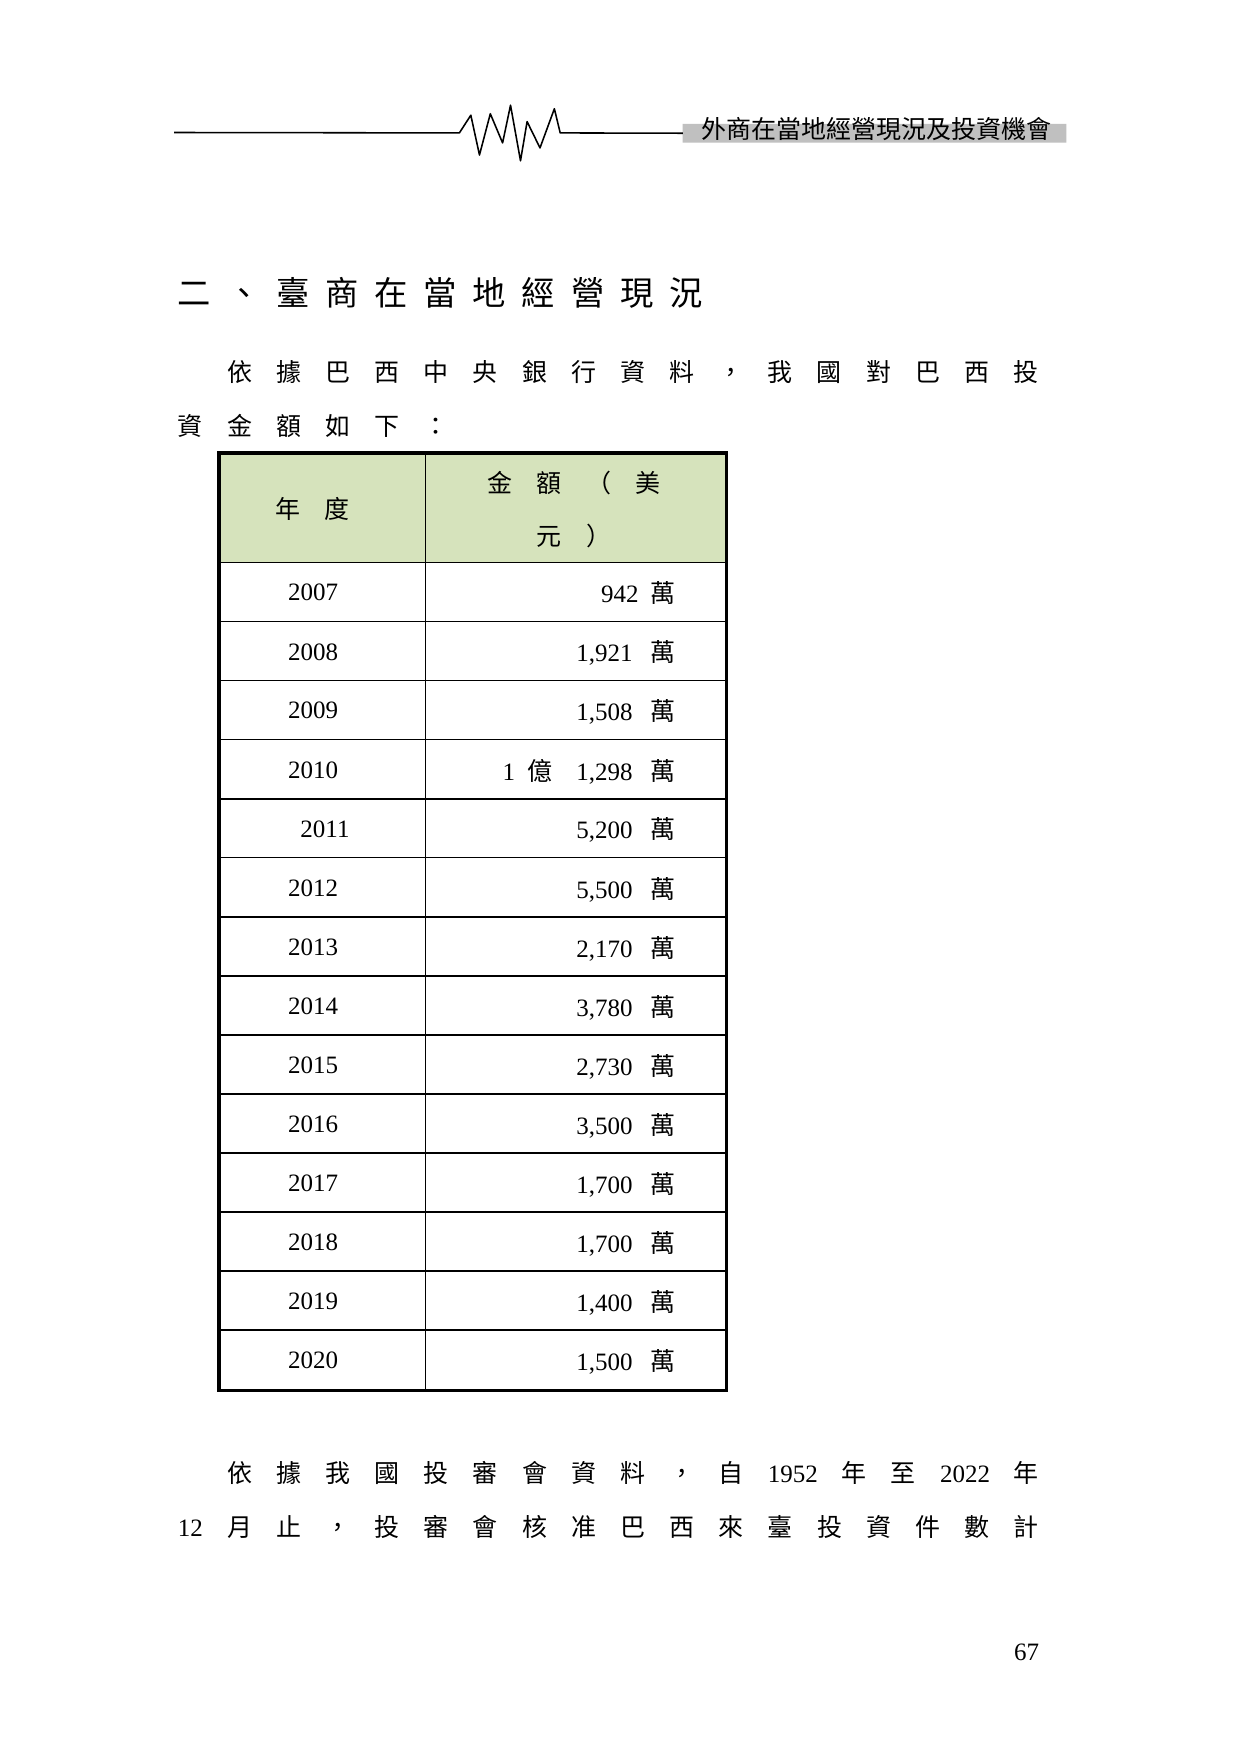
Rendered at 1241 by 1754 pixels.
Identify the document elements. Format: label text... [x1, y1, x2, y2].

table_cell 2009 [221, 681, 425, 739]
table_cell 2007 [221, 563, 425, 621]
table_cell 2013 [221, 918, 425, 975]
table_cell 3,780萬 [426, 977, 725, 1034]
table_cell 3,500萬 [426, 1095, 725, 1152]
table_cell 5,500萬 [426, 858, 725, 916]
table_header 年度 [221, 455, 425, 562]
table_cell 2015 [221, 1036, 425, 1093]
table_cell 1,400萬 [426, 1272, 725, 1329]
table_cell 2010 [221, 740, 425, 798]
table_cell 2017 [221, 1154, 425, 1211]
table_cell 2014 [221, 977, 425, 1034]
table_cell 2020 [221, 1331, 425, 1388]
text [178, 1445, 1063, 1552]
text 二、臺商在當地經營現況 [178, 264, 1063, 317]
table_cell 5,200萬 [426, 800, 725, 857]
table_cell 1,921萬 [426, 622, 725, 680]
table_cell 2018 [221, 1213, 425, 1270]
table_cell 1,508萬 [426, 681, 725, 739]
text 依據巴西中央銀行資料，我國對巴西投資金額如下： [178, 344, 1063, 451]
table_cell 1,700萬 [426, 1213, 725, 1270]
table_cell 1億1,298萬 [426, 740, 725, 798]
table_cell 942萬 [426, 563, 725, 621]
table_cell 1,700萬 [426, 1154, 725, 1211]
table_cell 2016 [221, 1095, 425, 1152]
table_cell 2008 [221, 622, 425, 680]
table_header 金額（美元） [426, 455, 725, 562]
table_cell 2,170萬 [426, 918, 725, 975]
table_cell 2,730萬 [426, 1036, 725, 1093]
table_cell 2019 [221, 1272, 425, 1329]
table_cell 2011 [221, 800, 425, 857]
table_cell 1,500萬 [426, 1331, 725, 1388]
table_cell 2012 [221, 858, 425, 916]
